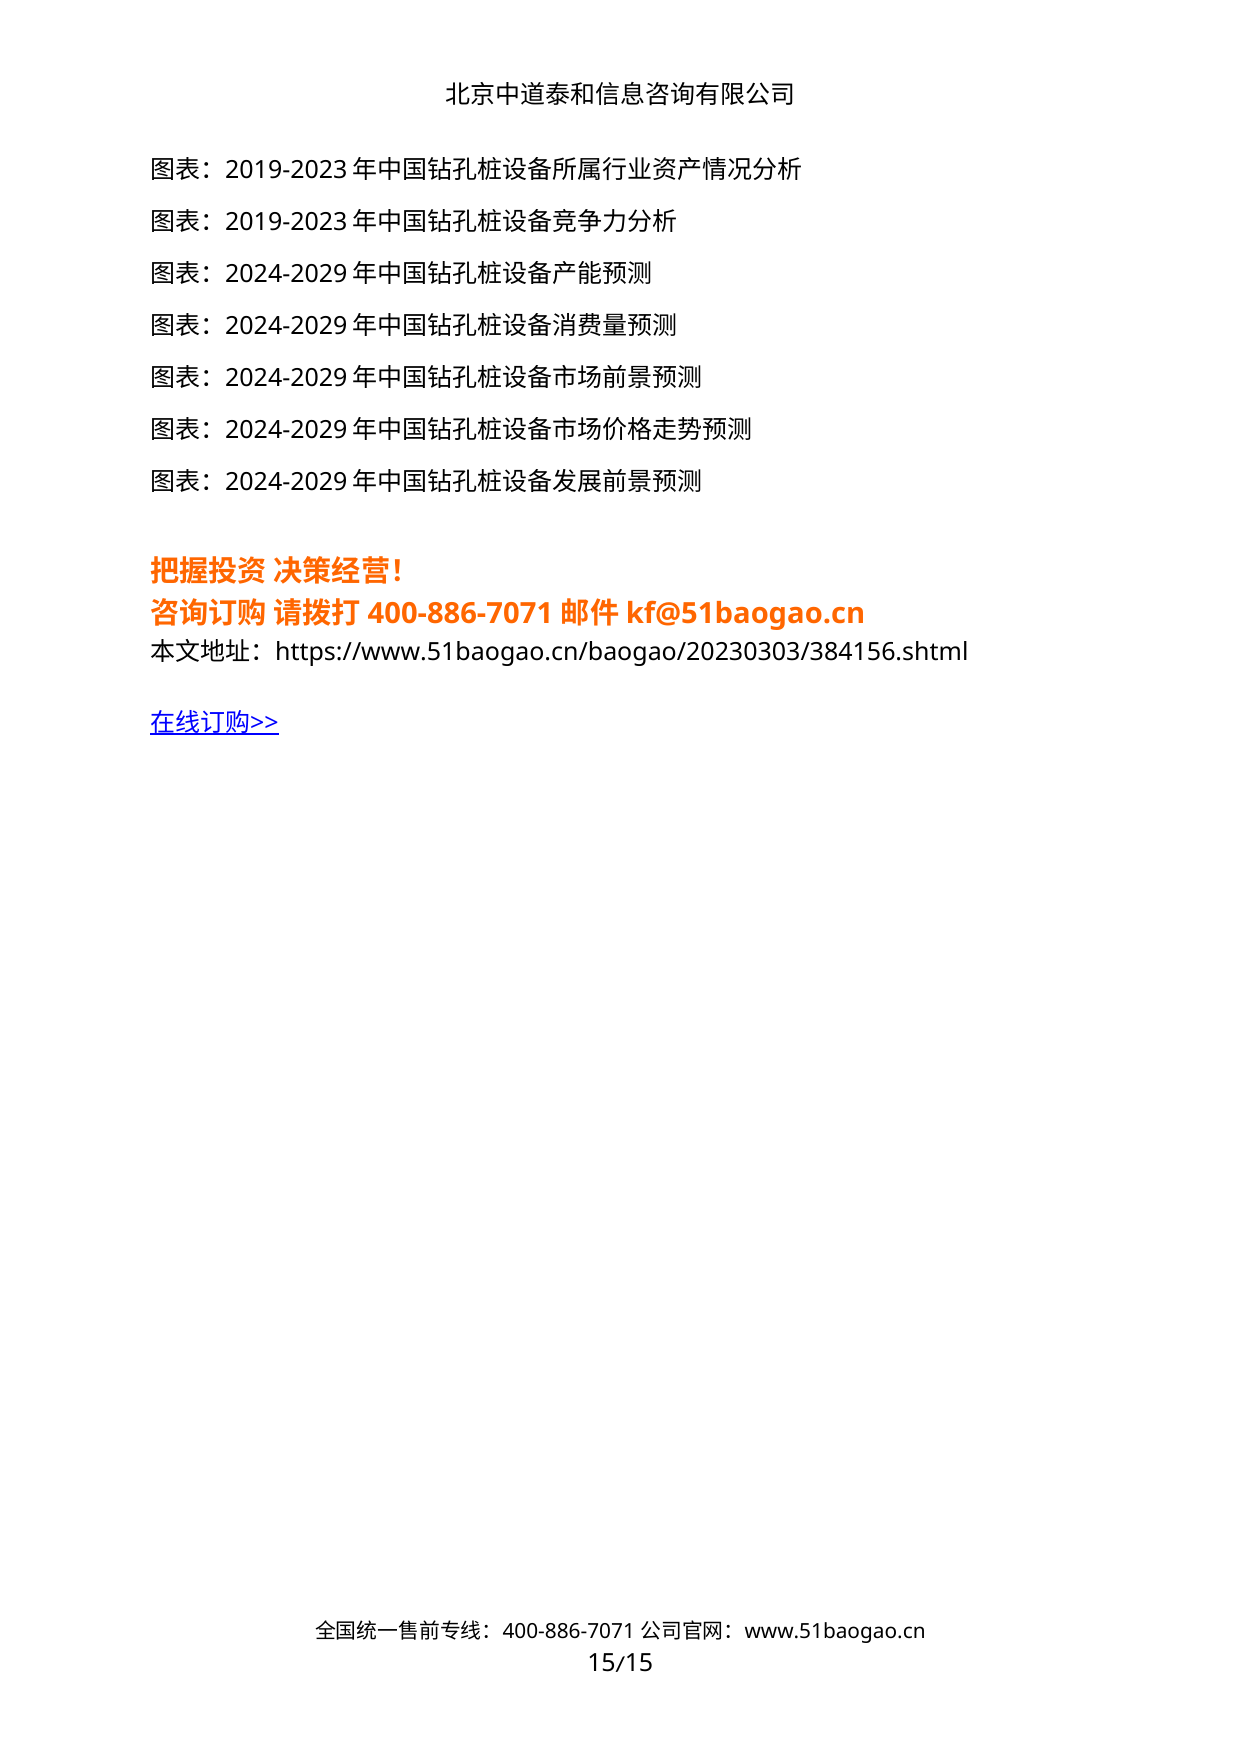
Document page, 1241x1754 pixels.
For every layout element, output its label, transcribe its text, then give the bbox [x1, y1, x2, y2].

text 图表：2024-2029年中国钻孔桩设备产能预测 [150, 254, 1090, 290]
text 图表：2024-2029年中国钻孔桩设备市场价格走势预测 [150, 409, 1090, 446]
text 图表：2024-2029年中国钻孔桩设备消费量预测 [150, 306, 1090, 342]
text 把握投资 决策经营！咨询订购 请拨打 400-886-7071 邮件 kf@51baogao.cn本文地址：https://www.51baogao.cn/baogao/20230303/384156.shtml [150, 513, 1090, 668]
text 图表：2024-2029年中国钻孔桩设备市场前景预测 [150, 357, 1090, 394]
text 在线订购>> [150, 668, 1090, 738]
text 图表：2019-2023年中国钻孔桩设备竞争力分析 [150, 202, 1090, 238]
text 图表：2024-2029年中国钻孔桩设备发展前景预测 [150, 461, 1090, 497]
text 图表：2019-2023年中国钻孔桩设备所属行业资产情况分析 [150, 150, 1090, 186]
